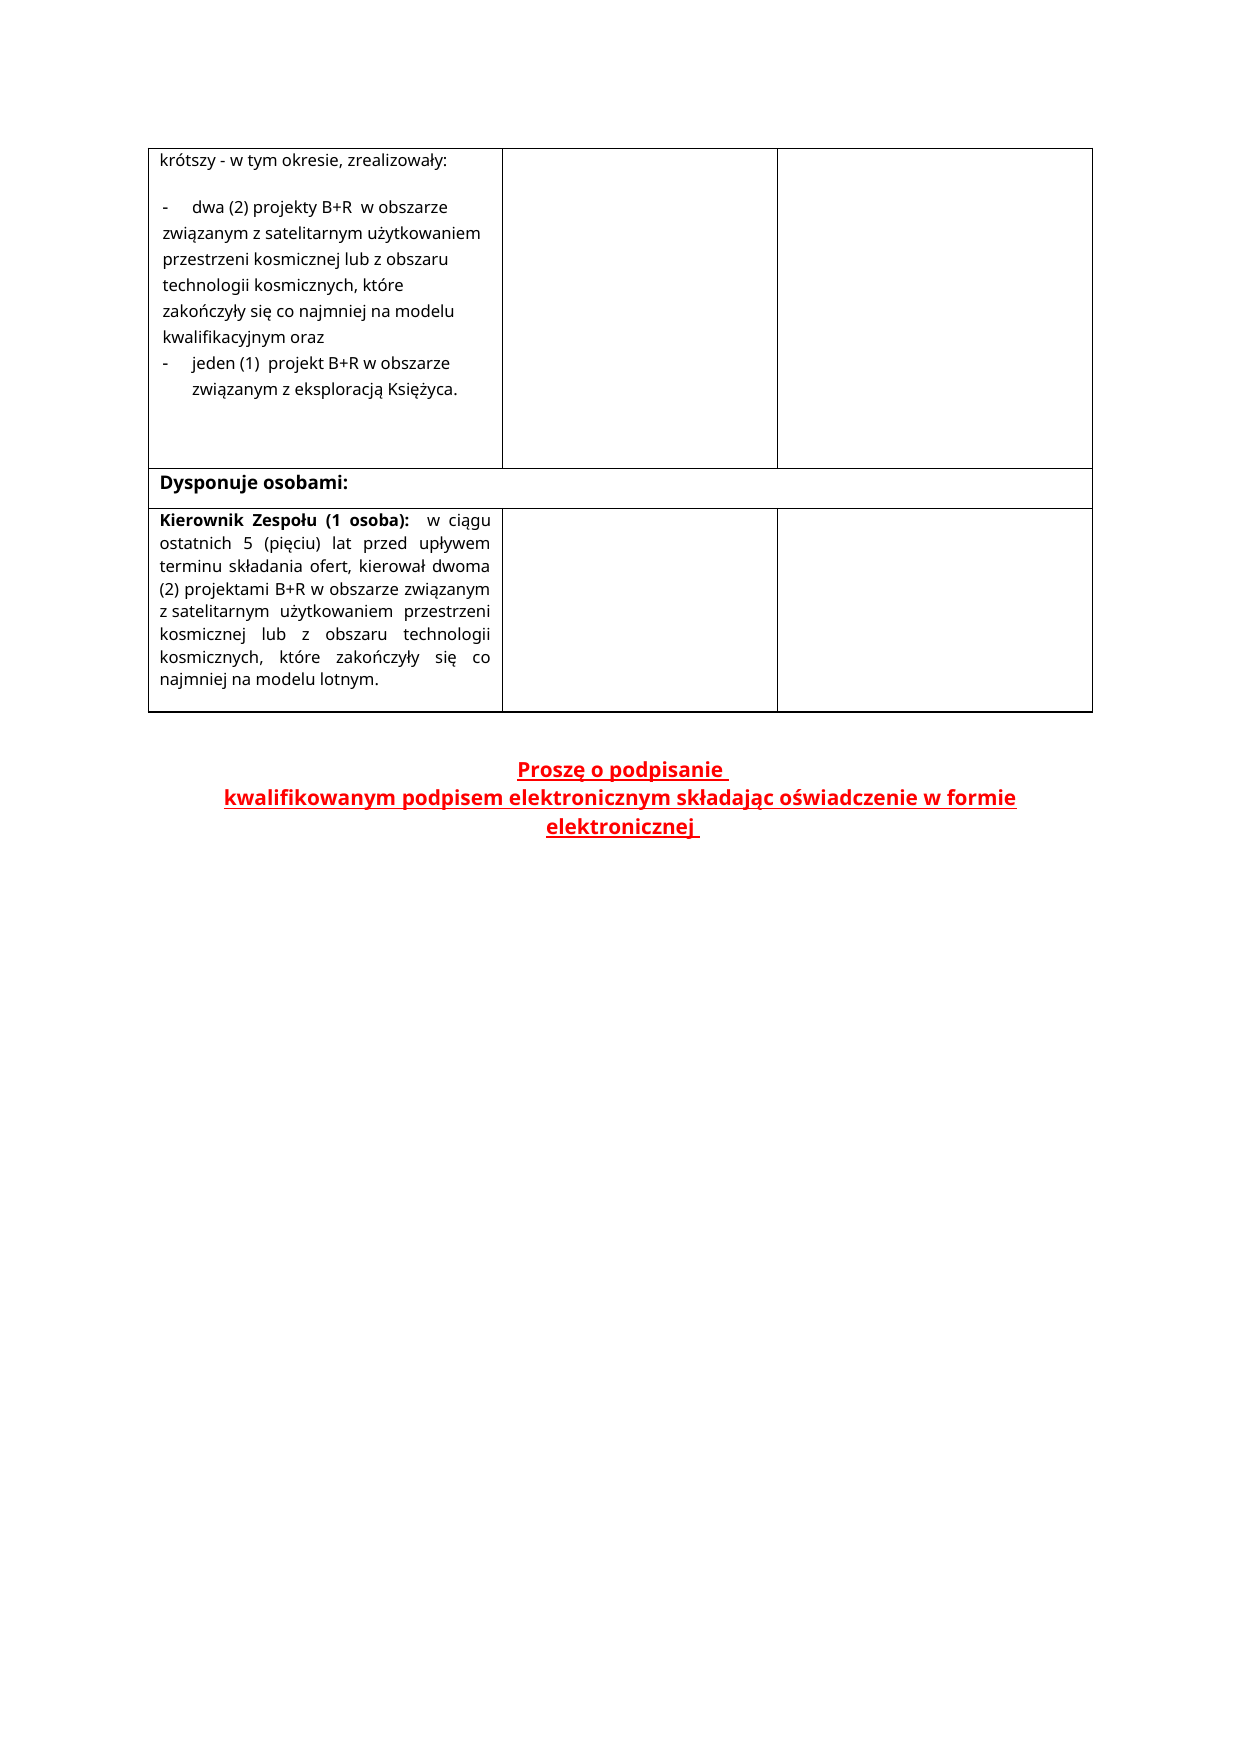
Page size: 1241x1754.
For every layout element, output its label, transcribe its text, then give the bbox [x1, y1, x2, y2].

table_cell [503, 509, 777, 711]
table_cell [149, 149, 502, 468]
table_cell Dysponuje osobami: [149, 469, 1092, 508]
table_cell [778, 149, 1092, 468]
table_cell [503, 149, 777, 468]
text Proszę o podpisanie [148, 755, 1093, 783]
table_cell [778, 509, 1092, 711]
table_cell Kierownik Zespołu (1 osoba): w ciągu ostatnich 5 (pięciu) lat przed upływem terminu składania ofert, kierował dwoma (2) projektami B+R w obszarze związanym z satelitarnym użytkowaniem przestrzeni kosmicznej lub z obszaru technologii kosmicznych, które zakończyły się co najmniej na modelu lotnym. [149, 509, 502, 711]
text kwalifikowanym podpisem elektronicznym składając oświadczenie w formie elektronicznej [148, 783, 1093, 840]
